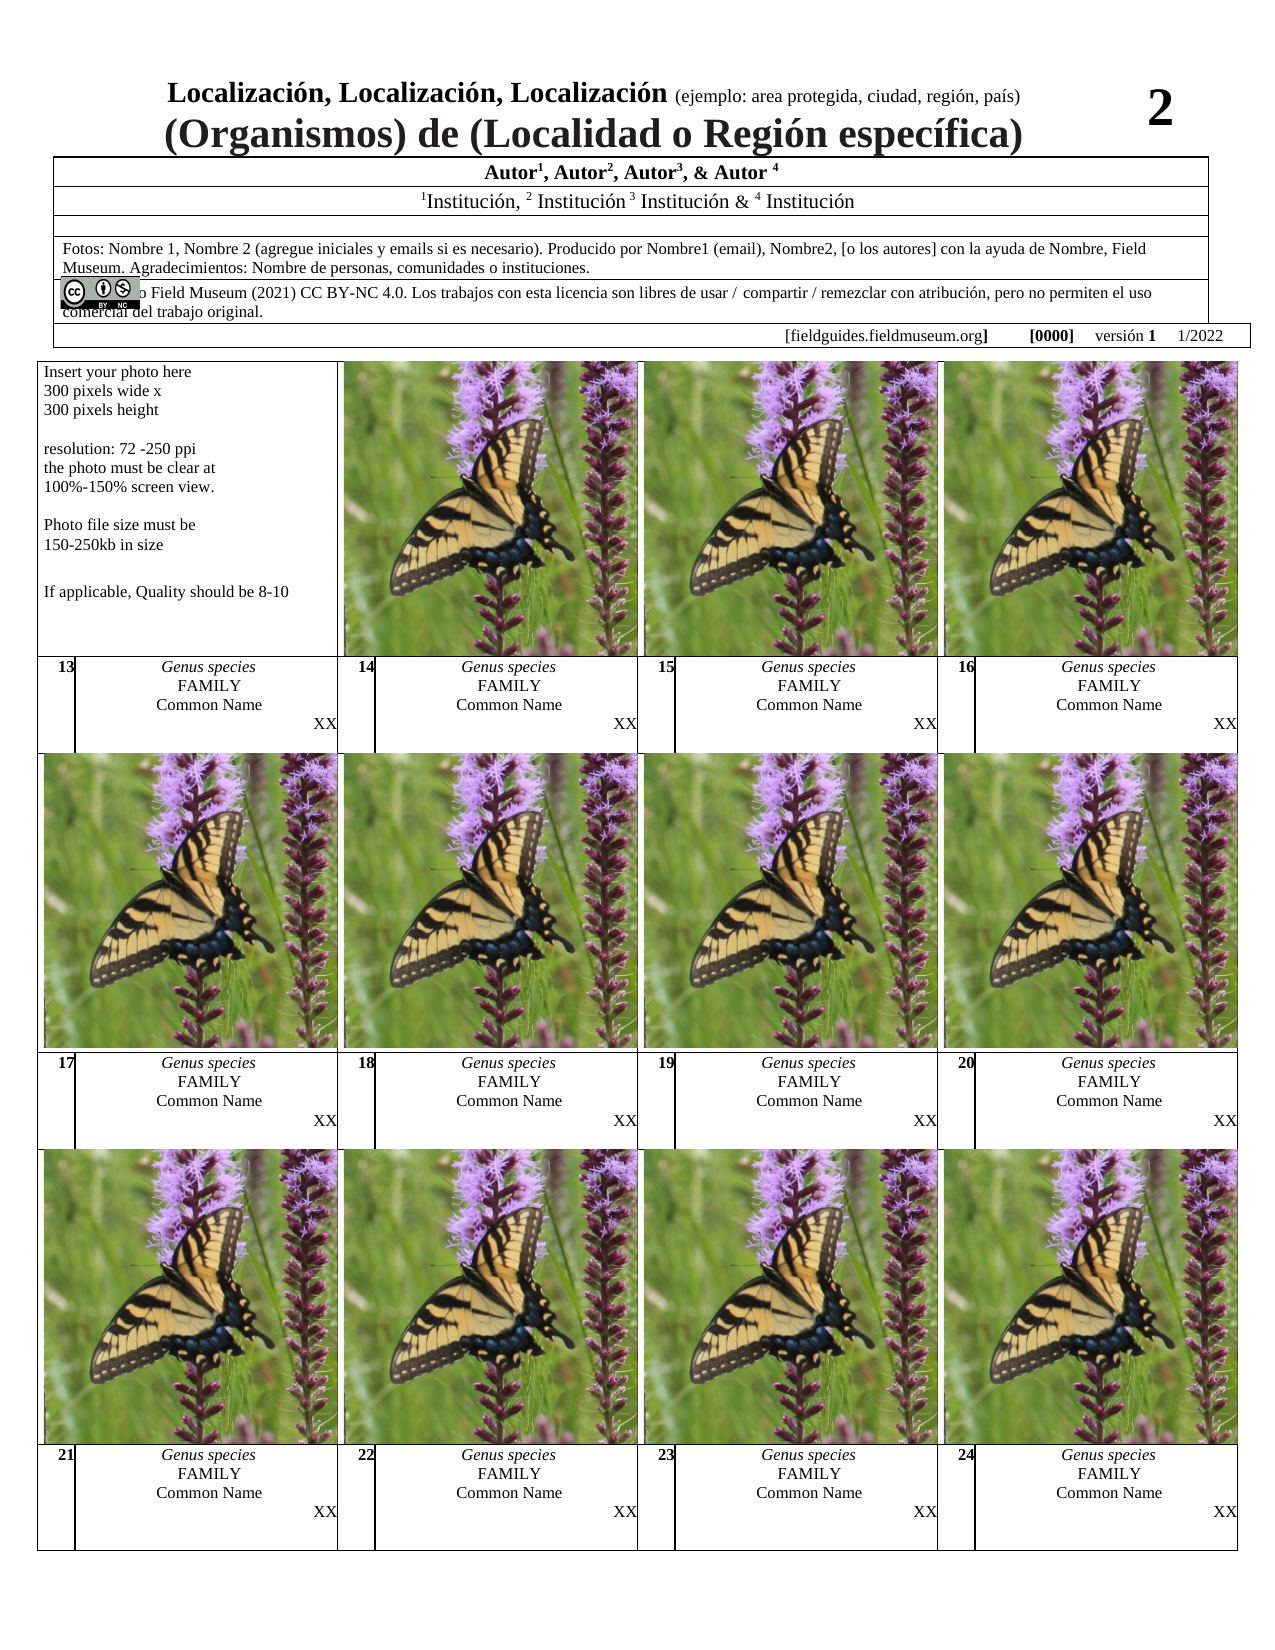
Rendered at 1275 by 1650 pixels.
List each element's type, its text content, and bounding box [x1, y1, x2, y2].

table_cell Genus species FAMILY Common Name XX [76, 657, 337, 752]
table_cell 14 [338, 657, 374, 752]
table_cell [38, 1150, 43, 1443]
table_cell 16 [938, 657, 974, 752]
table_cell 24 [938, 1445, 974, 1550]
table_cell 15 [638, 657, 674, 752]
table_cell 18 [338, 1053, 374, 1149]
table_cell 13 [38, 657, 74, 752]
table_cell [38, 754, 337, 1052]
table_cell Genus species FAMILY Common Name XX [76, 1445, 337, 1550]
table_cell Genus species FAMILY Common Name XX [376, 657, 637, 752]
picture [43, 753, 338, 1048]
picture [943, 1149, 1238, 1444]
picture [60, 276, 140, 309]
picture [943, 753, 1238, 1048]
table_cell [938, 1150, 943, 1443]
table_cell [638, 362, 643, 656]
table_cell Genus species FAMILY Common Name XX [976, 657, 1237, 752]
table_cell Genus species FAMILY Common Name XX [376, 1445, 637, 1550]
table_cell Insert your photo here 300 pixels wide x 300 pixels height resolution: 72 -250 ppi the photo must be clear at 100%-150% screen view. Photo file size must be 150-250kb in size If applicable, Quality should be 8-10 [38, 362, 337, 656]
table_cell 23 [638, 1445, 674, 1550]
picture [643, 753, 938, 1048]
table_cell [938, 754, 1237, 1052]
table_cell [938, 362, 943, 656]
picture [643, 361, 938, 656]
picture [343, 1149, 638, 1444]
table_cell Genus species FAMILY Common Name XX [676, 1053, 937, 1149]
table_cell Genus species FAMILY Common Name XX [376, 1053, 637, 1149]
table_cell 21 [38, 1445, 74, 1550]
table_cell [338, 754, 637, 1052]
table_cell [638, 1150, 643, 1443]
table_cell Genus species FAMILY Common Name XX [976, 1445, 1237, 1550]
table_cell [338, 1150, 343, 1443]
table_cell 19 [638, 1053, 674, 1149]
table_cell [638, 754, 937, 1052]
table_cell Genus species FAMILY Common Name XX [676, 657, 937, 752]
table_cell Genus species FAMILY Common Name XX [976, 1053, 1237, 1149]
table_cell Genus species FAMILY Common Name XX [76, 1053, 337, 1149]
picture [643, 1149, 938, 1444]
table_cell 20 [938, 1053, 974, 1149]
table_cell Genus species FAMILY Common Name XX [676, 1445, 937, 1550]
table_cell 17 [38, 1053, 74, 1149]
picture [343, 361, 638, 656]
table_cell [338, 362, 343, 656]
picture [943, 361, 1238, 656]
picture [343, 753, 638, 1048]
table_cell 22 [338, 1445, 374, 1550]
picture [43, 1149, 338, 1444]
